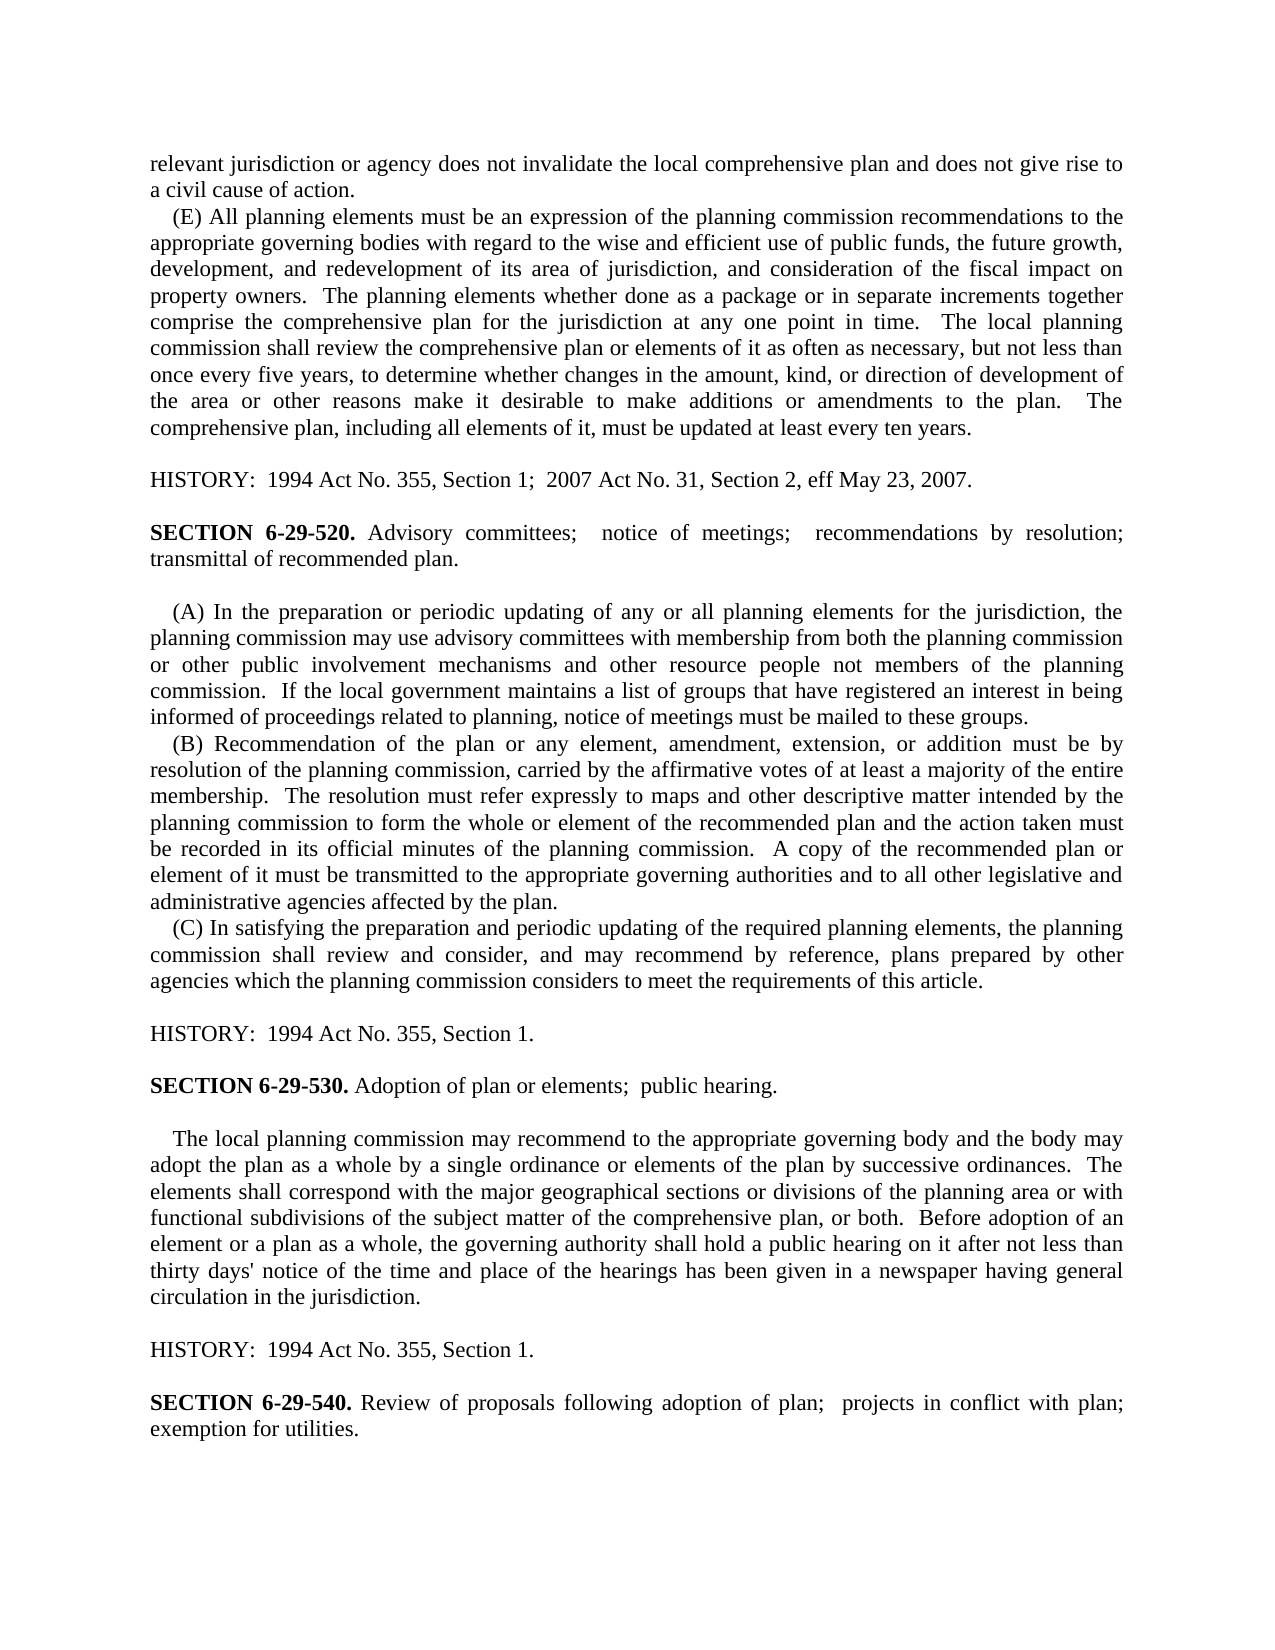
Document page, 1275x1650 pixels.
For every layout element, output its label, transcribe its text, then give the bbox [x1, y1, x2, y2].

text SECTION 6-29-540. Review of proposals following adoption of plan; projects in conflict with plan; exemption for utilities. [150, 1389, 1125, 1441]
text SECTION 6-29-530. Adoption of plan or elements; public hearing. [150, 1072, 1125, 1099]
text SECTION 6-29-520. Advisory committees; notice of meetings; recommendations by resolution; transmittal of recommended plan. [150, 519, 1125, 572]
text (B) Recommendation of the plan or any element, amendment, extension, or addition must be by resolution of the planning commission, carried by the affirmative votes of at least a majority of the entire membership. The resolution must refer expressly to maps and other descriptive matter intended by the planning commission to form the whole or element of the recommended plan and the action taken must be recorded in its official minutes of the planning commission. A copy of the recommended plan or element of it must be transmitted to the appropriate governing authorities and to all other legislative and administrative agencies affected by the plan. [150, 730, 1125, 914]
text (A) In the preparation or periodic updating of any or all planning elements for the jurisdiction, the planning commission may use advisory committees with membership from both the planning commission or other public involvement mechanisms and other resource people not members of the planning commission. If the local government maintains a list of groups that have registered an interest in being informed of proceedings related to planning, notice of meetings must be mailed to these groups. [150, 598, 1125, 730]
text (C) In satisfying the preparation and periodic updating of the required planning elements, the planning commission shall review and consider, and may recommend by reference, plans prepared by other agencies which the planning commission considers to meet the requirements of this article. [150, 914, 1125, 993]
text The local planning commission may recommend to the appropriate governing body and the body may adopt the plan as a whole by a single ordinance or elements of the plan by successive ordinances. The elements shall correspond with the major geographical sections or divisions of the planning area or with functional subdivisions of the subject matter of the comprehensive plan, or both. Before adoption of an element or a plan as a whole, the governing authority shall hold a public hearing on it after not less than thirty days' notice of the time and place of the hearings has been given in a newspaper having general circulation in the jurisdiction. [150, 1125, 1125, 1309]
text HISTORY: 1994 Act No. 355, Section 1. [150, 1020, 1125, 1046]
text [150, 150, 1125, 203]
text HISTORY: 1994 Act No. 355, Section 1. [150, 1336, 1125, 1362]
text HISTORY: 1994 Act No. 355, Section 1; 2007 Act No. 31, Section 2, eff May 23, 2007. [150, 466, 1125, 493]
text (E) All planning elements must be an expression of the planning commission recommendations to the appropriate governing bodies with regard to the wise and efficient use of public funds, the future growth, development, and redevelopment of its area of jurisdiction, and consideration of the fiscal impact on property owners. The planning elements whether done as a package or in separate increments together comprise the comprehensive plan for the jurisdiction at any one point in time. The local planning commission shall review the comprehensive plan or elements of it as often as necessary, but not less than once every five years, to determine whether changes in the amount, kind, or direction of development of the area or other reasons make it desirable to make additions or amendments to the plan. The comprehensive plan, including all elements of it, must be updated at least every ten years. [150, 203, 1125, 440]
